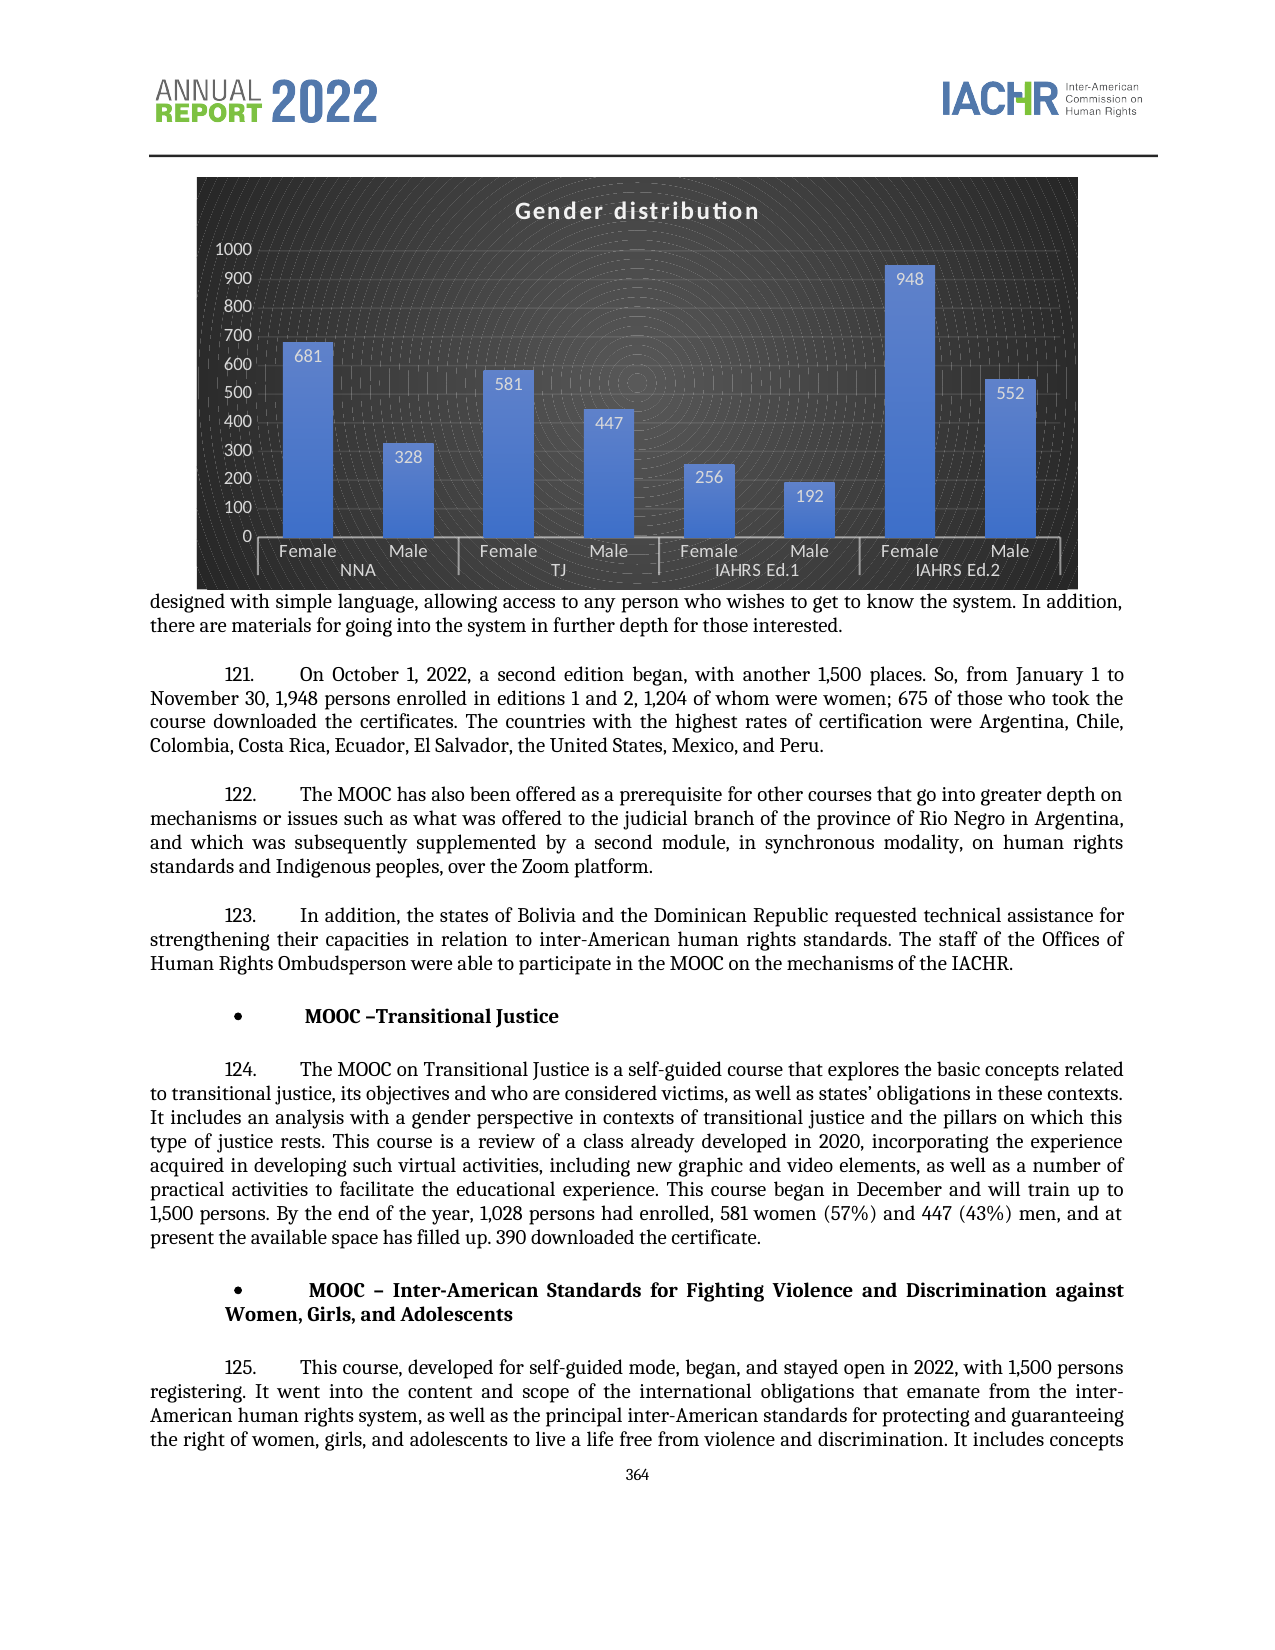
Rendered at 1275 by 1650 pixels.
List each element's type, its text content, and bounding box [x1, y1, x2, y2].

list The MOOC on Transitional Justice is a self-guided course that explores the basic concepts related to transitional justice, its objectives and who are considered victims, as well as states’ obligations in these contexts. It includes an analysis with a gender perspective in contexts of transitional justice and the pillars on which this type of justice rests. This course is a review of a class already developed in 2020, incorporating the experience acquired in developing such virtual activities, including new graphic and video elements, as well as a number of practical activities to facilitate the educational experience. This course began in December and will train up to 1,500 persons. By the end of the year, 1,028 persons had enrolled, 581 women (57%) and 447 (43%) men, and at present the available space has filled up. 390 downloaded the certificate. [150, 1058, 1125, 1250]
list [150, 1356, 1125, 1452]
list In addition, the states of Bolivia and the Dominican Republic requested technical assistance for strengthening their capacities in relation to inter-American human rights standards. The staff of the Offices of Human Rights Ombudsperson were able to participate in the MOOC on the mechanisms of the IACHR. [150, 904, 1125, 976]
picture [150, 73, 380, 128]
list On October 1, 2022, a second edition began, with another 1,500 places. So, from January 1 to November 30, 1,948 persons enrolled in editions 1 and 2, 1,204 of whom were women; 675 of those who took the course downloaded the certificates. The countries with the highest rates of certification were Argentina, Chile, Colombia, Costa Rica, Ecuador, El Salvador, the United States, Mexico, and Peru. [150, 662, 1125, 758]
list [150, 177, 1125, 637]
picture [935, 73, 1159, 125]
list MOOC – Inter-American Standards for Fighting Violence and Discrimination against Women, Girls, and Adolescents [225, 1279, 1125, 1327]
list The MOOC has also been offered as a prerequisite for other courses that go into greater depth on mechanisms or issues such as what was offered to the judicial branch of the province of Rio Negro in Argentina, and which was subsequently supplemented by a second module, in synchronous modality, on human rights standards and Indigenous peoples, over the Zoom platform. [150, 783, 1125, 879]
list MOOC –Transitional Justice [225, 1005, 1125, 1029]
